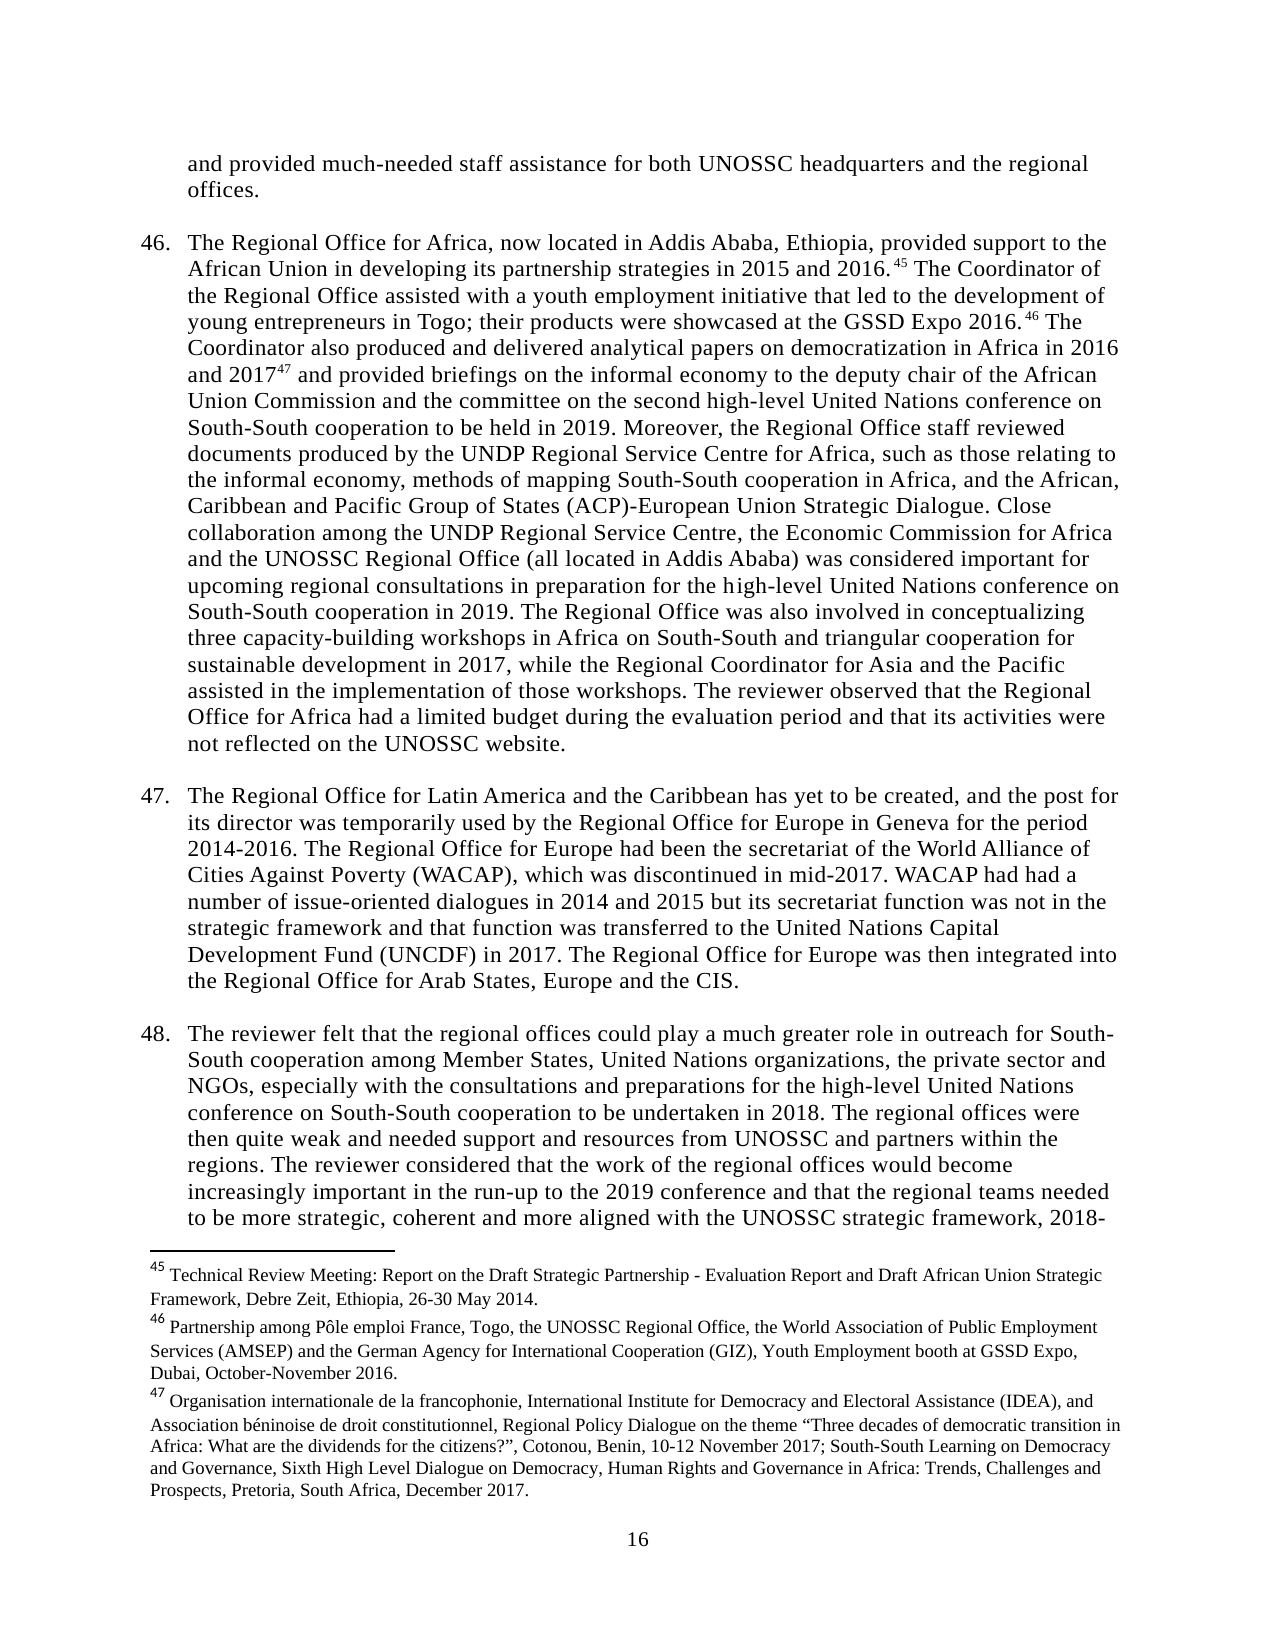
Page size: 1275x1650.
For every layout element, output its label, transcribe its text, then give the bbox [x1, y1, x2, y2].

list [141, 1020, 1125, 1231]
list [141, 150, 1125, 203]
list The Regional Office for Latin America and the Caribbean has yet to be created, and the post for its director was temporarily used by the Regional Office for Europe in Geneva for the period 2014-2016. The Regional Office for Europe had been the secretariat of the World Alliance of Cities Against Poverty (WACAP), which was discontinued in mid-2017. WACAP had had a number of issue-oriented dialogues in 2014 and 2015 but its secretariat function was not in the strategic framework and that function was transferred to the United Nations Capital Development Fund (UNCDF) in 2017. The Regional Office for Europe was then integrated into the Regional Office for Arab States, Europe and the CIS. [141, 782, 1125, 993]
list The Regional Office for Africa, now located in Addis Ababa, Ethiopia, provided support to the African Union in developing its partnership strategies in 2015 and 2016. The Coordinator of the Regional Office assisted with a youth employment initiative that led to the development of young entrepreneurs in Togo; their products were showcased at the GSSD Expo 2016. The Coordinator also produced and delivered analytical papers on democratization in Africa in 2016 and 2017 and provided briefings on the informal economy to the deputy chair of the African Union Commission and the committee on the second high-level United Nations conference on South-South cooperation to be held in 2019. Moreover, the Regional Office staff reviewed documents produced by the UNDP Regional Service Centre for Africa, such as those relating to the informal economy, methods of mapping South-South cooperation in Africa, and the African, Caribbean and Pacific Group of States (ACP)-European Union Strategic Dialogue. Close collaboration among the UNDP Regional Service Centre, the Economic Commission for Africa and the UNOSSC Regional Office (all located in Addis Ababa) was considered important for upcoming regional consultations in preparation for the hhigh-level United igh-level United Nations conference on South-South cooperation in 2019. The Regional Office was also involved in conceptualizing three capacity-building workshops in Africa on South-South and triangular cooperation for sustainable development in 2017, while the Regional Coordinator for Asia and the Pacific assisted in the implementation of those workshops. The reviewer observed that the Regional Office for Africa had a limited budget during the evaluation period and that its activities were not reflected on the UNOSSC website. [141, 229, 1125, 756]
